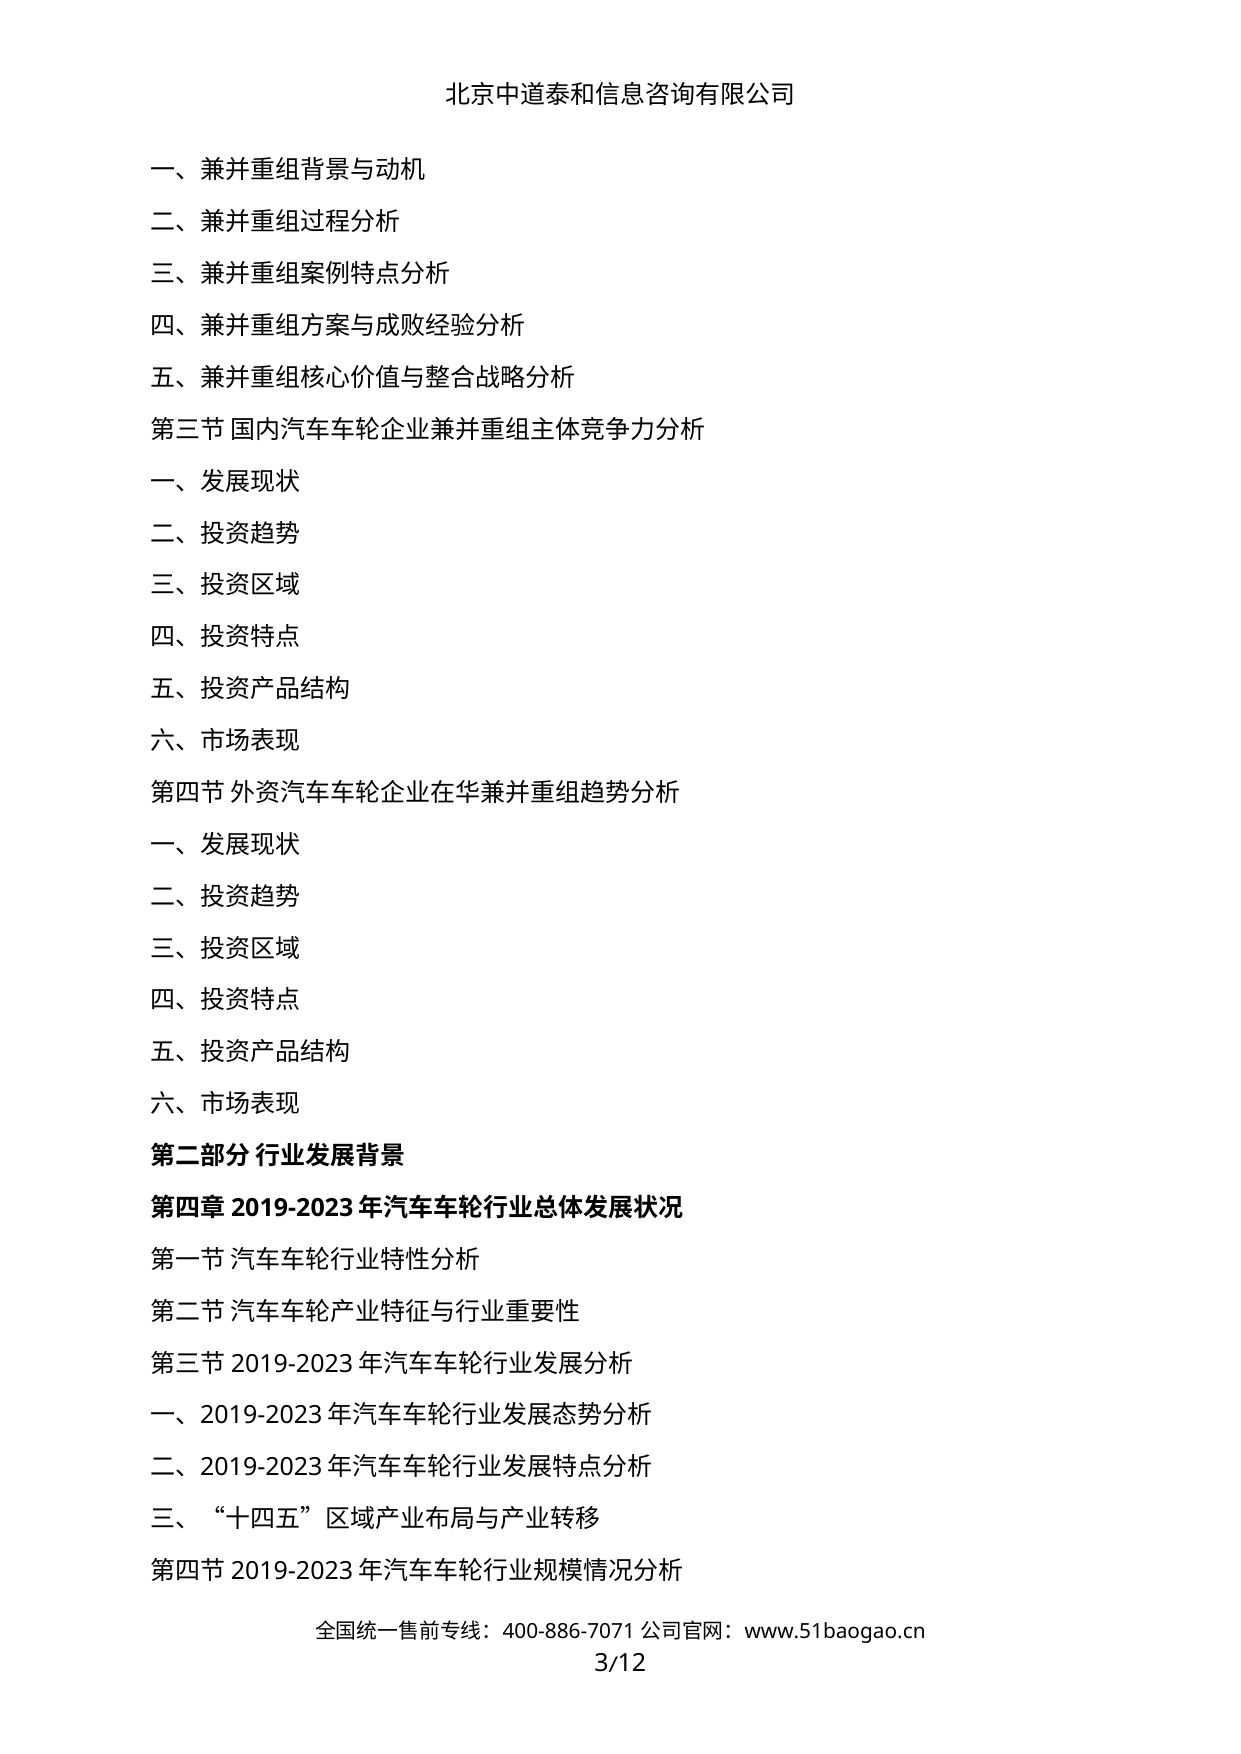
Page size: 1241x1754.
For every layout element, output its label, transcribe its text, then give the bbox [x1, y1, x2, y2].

text 第三节 国内汽车车轮企业兼并重组主体竞争力分析 [150, 409, 1090, 446]
text 第四章 2019-2023年汽车车轮行业总体发展状况 [150, 1187, 1090, 1224]
text 二、投资趋势 [150, 876, 1090, 912]
text 第三节 2019-2023年汽车车轮行业发展分析 [150, 1343, 1090, 1379]
text 三、兼并重组案例特点分析 [150, 254, 1090, 290]
text 六、市场表现 [150, 721, 1090, 757]
text 一、发展现状 [150, 461, 1090, 497]
text 第一节 汽车车轮行业特性分析 [150, 1239, 1090, 1276]
text 第二部分 行业发展背景 [150, 1136, 1090, 1172]
text 一、兼并重组背景与动机 [150, 150, 1090, 186]
text 二、投资趋势 [150, 513, 1090, 549]
text 第四节 外资汽车车轮企业在华兼并重组趋势分析 [150, 772, 1090, 809]
text 五、投资产品结构 [150, 1032, 1090, 1068]
text 四、投资特点 [150, 617, 1090, 653]
text 五、投资产品结构 [150, 669, 1090, 705]
text 第二节 汽车车轮产业特征与行业重要性 [150, 1291, 1090, 1327]
text 六、市场表现 [150, 1084, 1090, 1120]
text 第四节 2019-2023年汽车车轮行业规模情况分析 [150, 1551, 1090, 1587]
text 四、投资特点 [150, 980, 1090, 1016]
text 二、兼并重组过程分析 [150, 202, 1090, 238]
text 四、兼并重组方案与成败经验分析 [150, 306, 1090, 342]
text 五、兼并重组核心价值与整合战略分析 [150, 357, 1090, 394]
text 三、“十四五”区域产业布局与产业转移 [150, 1499, 1090, 1535]
text 三、投资区域 [150, 565, 1090, 601]
text 三、投资区域 [150, 928, 1090, 964]
text 二、2019-2023年汽车车轮行业发展特点分析 [150, 1447, 1090, 1483]
text 一、2019-2023年汽车车轮行业发展态势分析 [150, 1395, 1090, 1431]
text 一、发展现状 [150, 824, 1090, 861]
